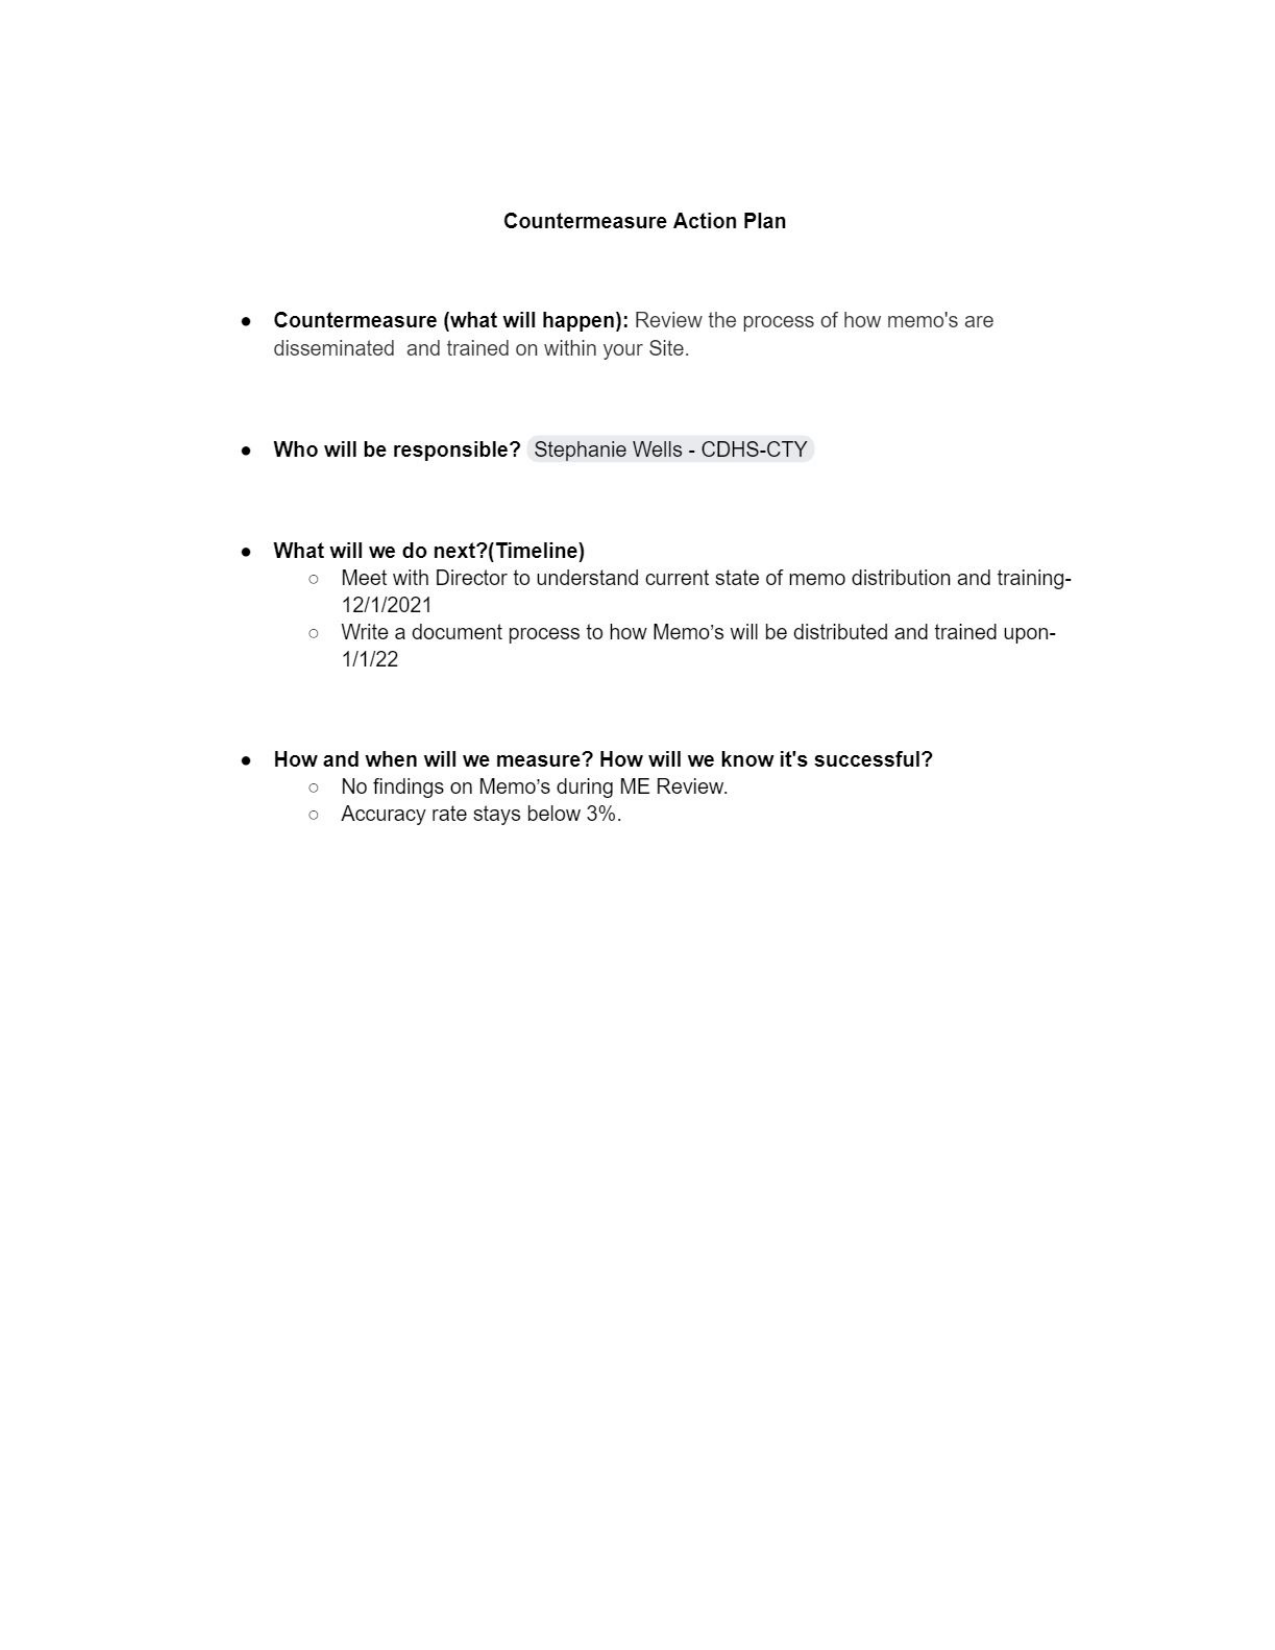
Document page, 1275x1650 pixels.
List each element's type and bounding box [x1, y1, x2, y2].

picture [150, 150, 1104, 919]
